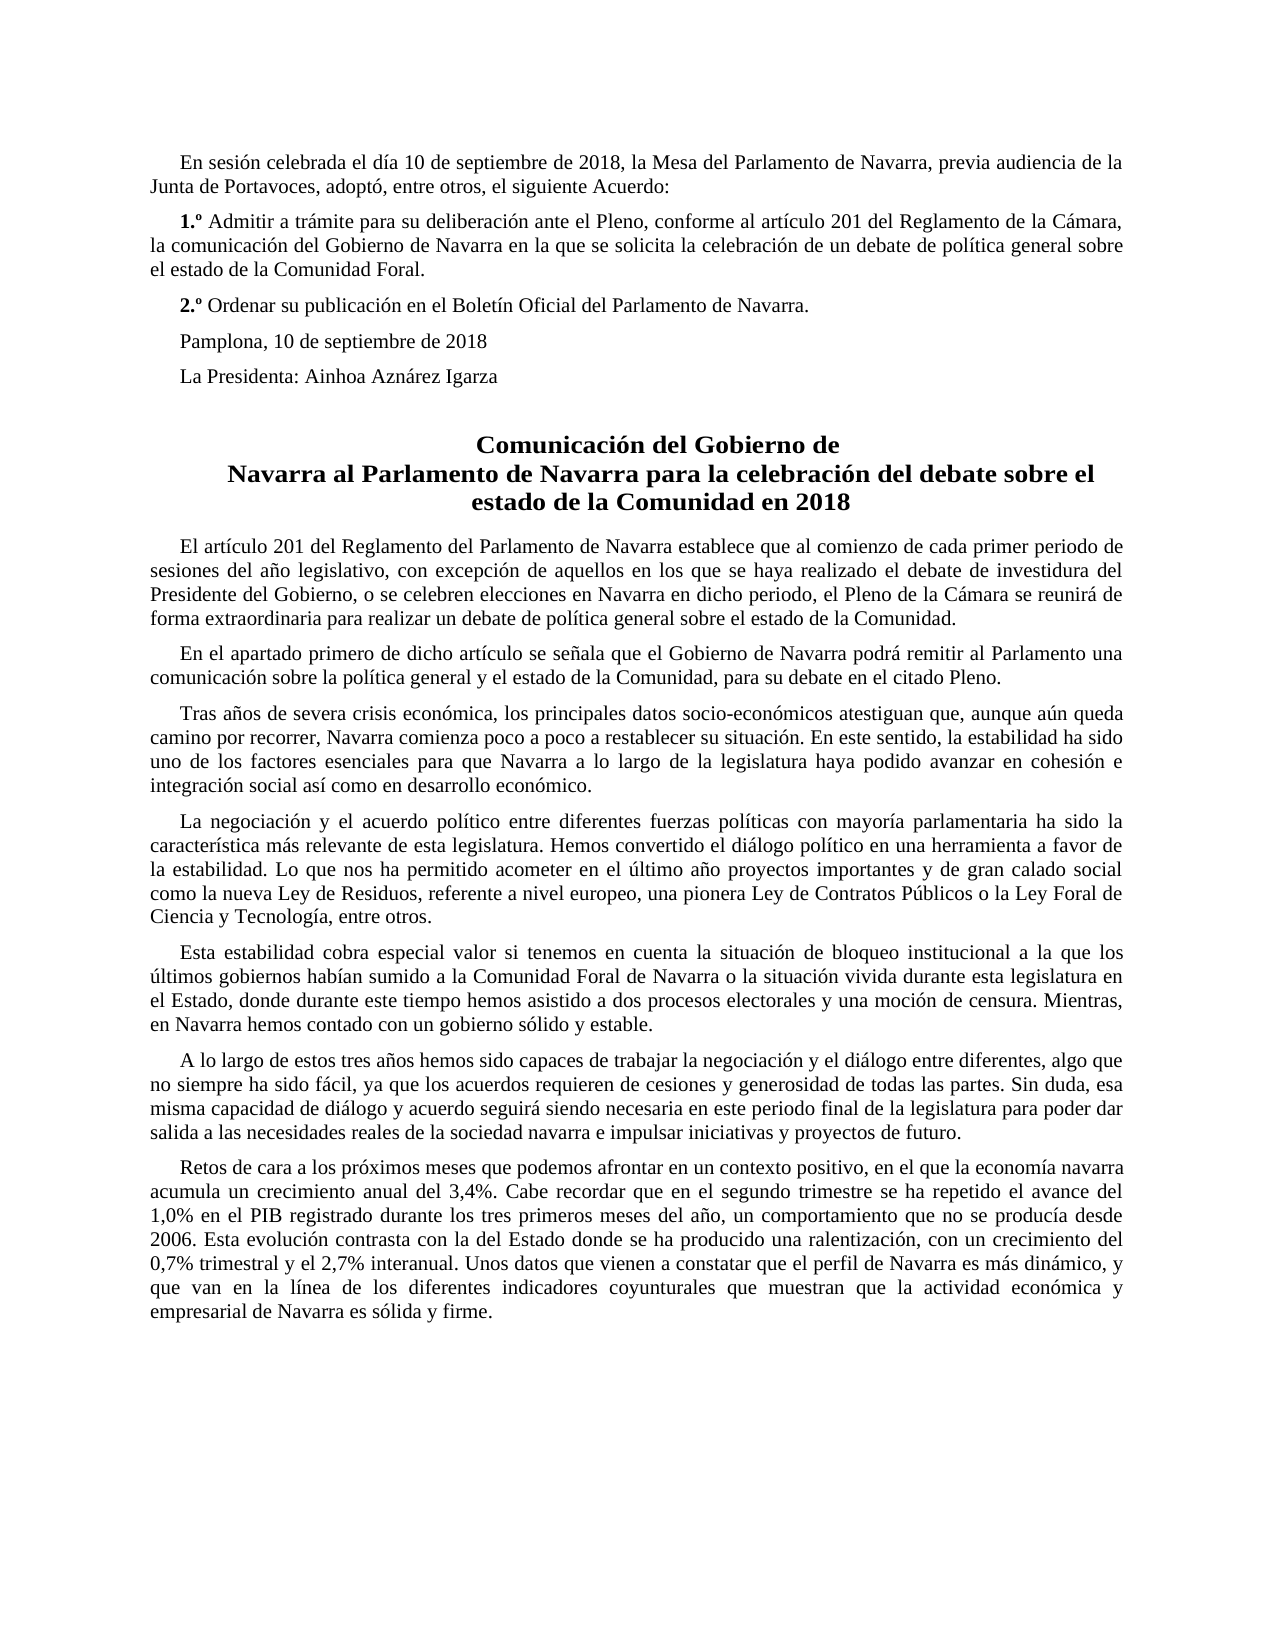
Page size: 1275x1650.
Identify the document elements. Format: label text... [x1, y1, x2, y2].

text A lo largo de estos tres años hemos sido capaces de trabajar la negociación y el diálogo entre diferentes, algo que no siempre ha sido fácil, ya que los acuerdos requieren de cesiones y generosidad de todas las partes. Sin duda, esa misma capacidad de diálogo y acuerdo seguirá siendo necesaria en este periodo final de la legislatura para poder dar salida a las necesidades reales de la sociedad navarra e impulsar iniciativas y proyectos de futuro. [150, 1048, 1125, 1144]
text Pamplona, 10 de septiembre de 2018 [150, 329, 1125, 353]
text En el apartado primero de dicho artículo se señala que el Gobierno de Navarra podrá remitir al Parlamento una comunicación sobre la política general y el estado de la Comunidad, para su debate en el citado Pleno. [150, 642, 1125, 689]
text Tras años de severa crisis económica, los principales datos socio-económicos atestiguan que, aunque aún queda camino por recorrer, Navarra comienza poco a poco a restablecer su situación. En este sentido, la estabilidad ha sido uno de los factores esenciales para que Navarra a lo largo de la legislatura haya podido avanzar en cohesión e integración social así como en desarrollo económico. [150, 701, 1125, 797]
text La negociación y el acuerdo político entre diferentes fuerzas políticas con mayoría parlamentaria ha sido la característica más relevante de esta legislatura. Hemos convertido el diálogo político en una herramienta a favor de la estabilidad. Lo que nos ha permitido acometer en el último año proyectos importantes y de gran calado social como la nueva Ley de Residuos, referente a nivel europeo, una pionera Ley de Contratos Públicos o la Ley Foral de Ciencia y Tecnología, entre otros. [150, 809, 1125, 929]
text El artículo 201 del Reglamento del Parlamento de Navarra establece que al comienzo de cada primer periodo de sesiones del año legislativo, con excepción de aquellos en los que se haya realizado el debate de investidura del Presidente del Gobierno, o se celebren elecciones en Navarra en dicho periodo, el Pleno de la Cámara se reunirá de forma extraordinaria para realizar un debate de política general sobre el estado de la Comunidad. [150, 534, 1125, 630]
text 1.º Admitir a trámite para su deliberación ante el Pleno, conforme al artículo 201 del Reglamento de la Cámara, la comunicación del Gobierno de Navarra en la que se solicita la celebración de un debate de política general sobre el estado de la Comunidad Foral. [150, 210, 1125, 282]
text Esta estabilidad cobra especial valor si tenemos en cuenta la situación de bloqueo institucional a la que los últimos gobiernos habían sumido a la Comunidad Foral de Navarra o la situación vivida durante esta legislatura en el Estado, donde durante este tiempo hemos asistido a dos procesos electorales y una moción de censura. Mientras, en Navarra hemos contado con un gobierno sólido y estable. [150, 940, 1125, 1036]
text Comunicación del Gobierno de Navarra al Parlamento de Navarra para la celebración del debate sobre el estado de la Comunidad en 2018 [197, 430, 1125, 516]
text La Presidenta: Ainhoa Aznárez Igarza [150, 365, 1125, 389]
text En sesión celebrada el día 10 de septiembre de 2018, la Mesa del Parlamento de Navarra, previa audiencia de la Junta de Portavoces, adoptó, entre otros, el siguiente Acuerdo: [150, 150, 1125, 198]
text Retos de cara a los próximos meses que podemos afrontar en un contexto positivo, en el que la economía navarra acumula un crecimiento anual del 3,4%. Cabe recordar que en el segundo trimestre se ha repetido el avance del 1,0% en el PIB registrado durante los tres primeros meses del año, un comportamiento que no se producía desde 2006. Esta evolución contrasta con la del Estado donde se ha producido una ralentización, con un crecimiento del 0,7% trimestral y el 2,7% interanual. Unos datos que vienen a constatar que el perfil de Navarra es más dinámico, y que van en la línea de los diferentes indicadores coyunturales que muestran que la actividad económica y empresarial de Navarra es sólida y firme. [150, 1156, 1125, 1323]
text 2.º Ordenar su publicación en el Boletín Oficial del Parlamento de Navarra. [150, 293, 1125, 317]
